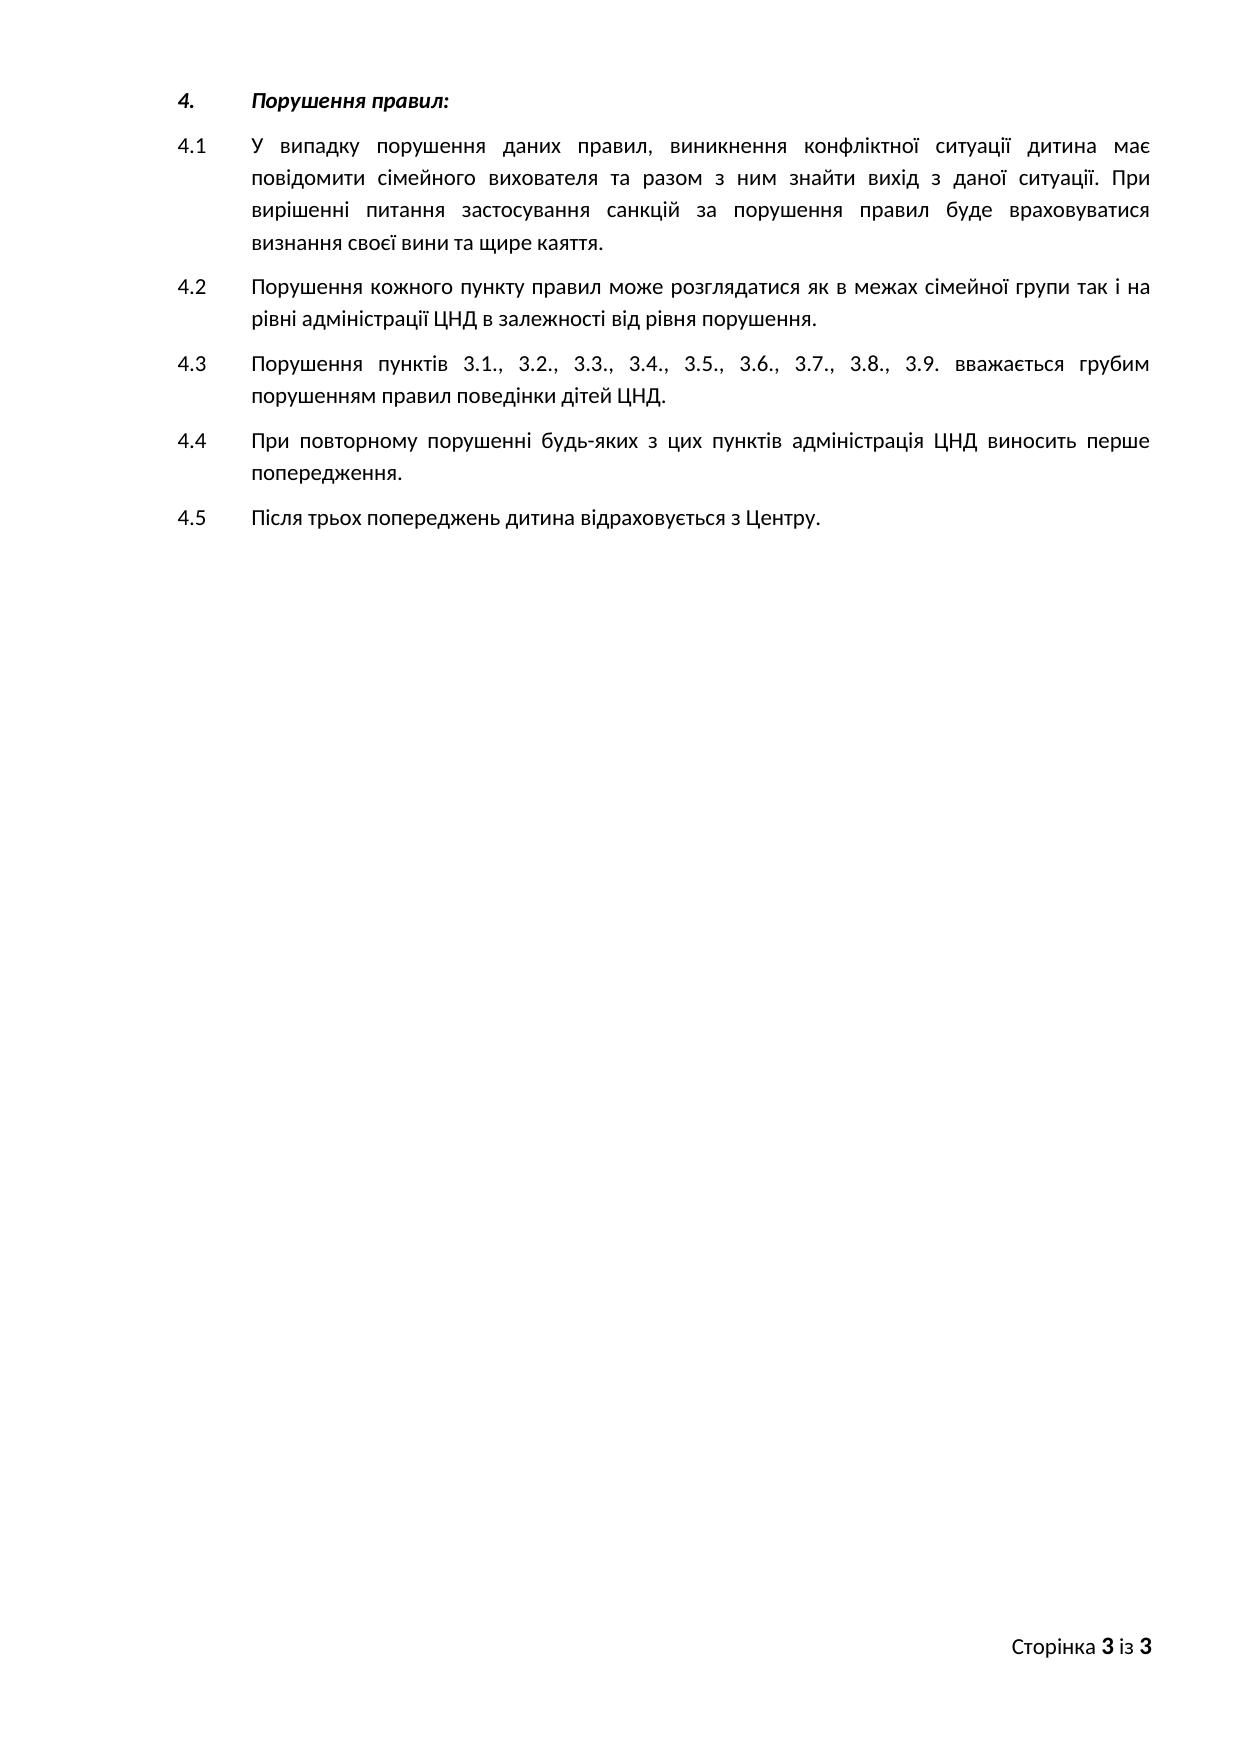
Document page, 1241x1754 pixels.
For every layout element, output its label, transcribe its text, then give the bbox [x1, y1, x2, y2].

text 4.2 Порушення кожного пункту правил може розглядатися як в межах сімейної групи так і на рівні адміністрації ЦНД в залежності від рівня порушення. [177, 272, 1152, 332]
text 4.1 У випадку порушення даних правил, виникнення конфліктної ситуації дитина має повідомити сімейного вихователя та разом з ним знайти вихід з даної ситуації. При вирішенні питання застосування санкцій за порушення правил буде враховуватися визнання своєї вини та щире каяття. [177, 131, 1152, 256]
text 4.5 Після трьох попереджень дитина відраховується з Центру. [177, 503, 1152, 531]
text 4.3 Порушення пунктів 3.1., 3.2., 3.3., 3.4., 3.5., 3.6., 3.7., 3.8., 3.9. вважається грубим порушенням правил поведінки дітей ЦНД. [177, 349, 1152, 409]
text 4. Порушення правил: [177, 86, 1152, 114]
text 4.4 При повторному порушенні будь-яких з цих пунктів адміністрація ЦНД виносить перше попередження. [177, 426, 1152, 486]
